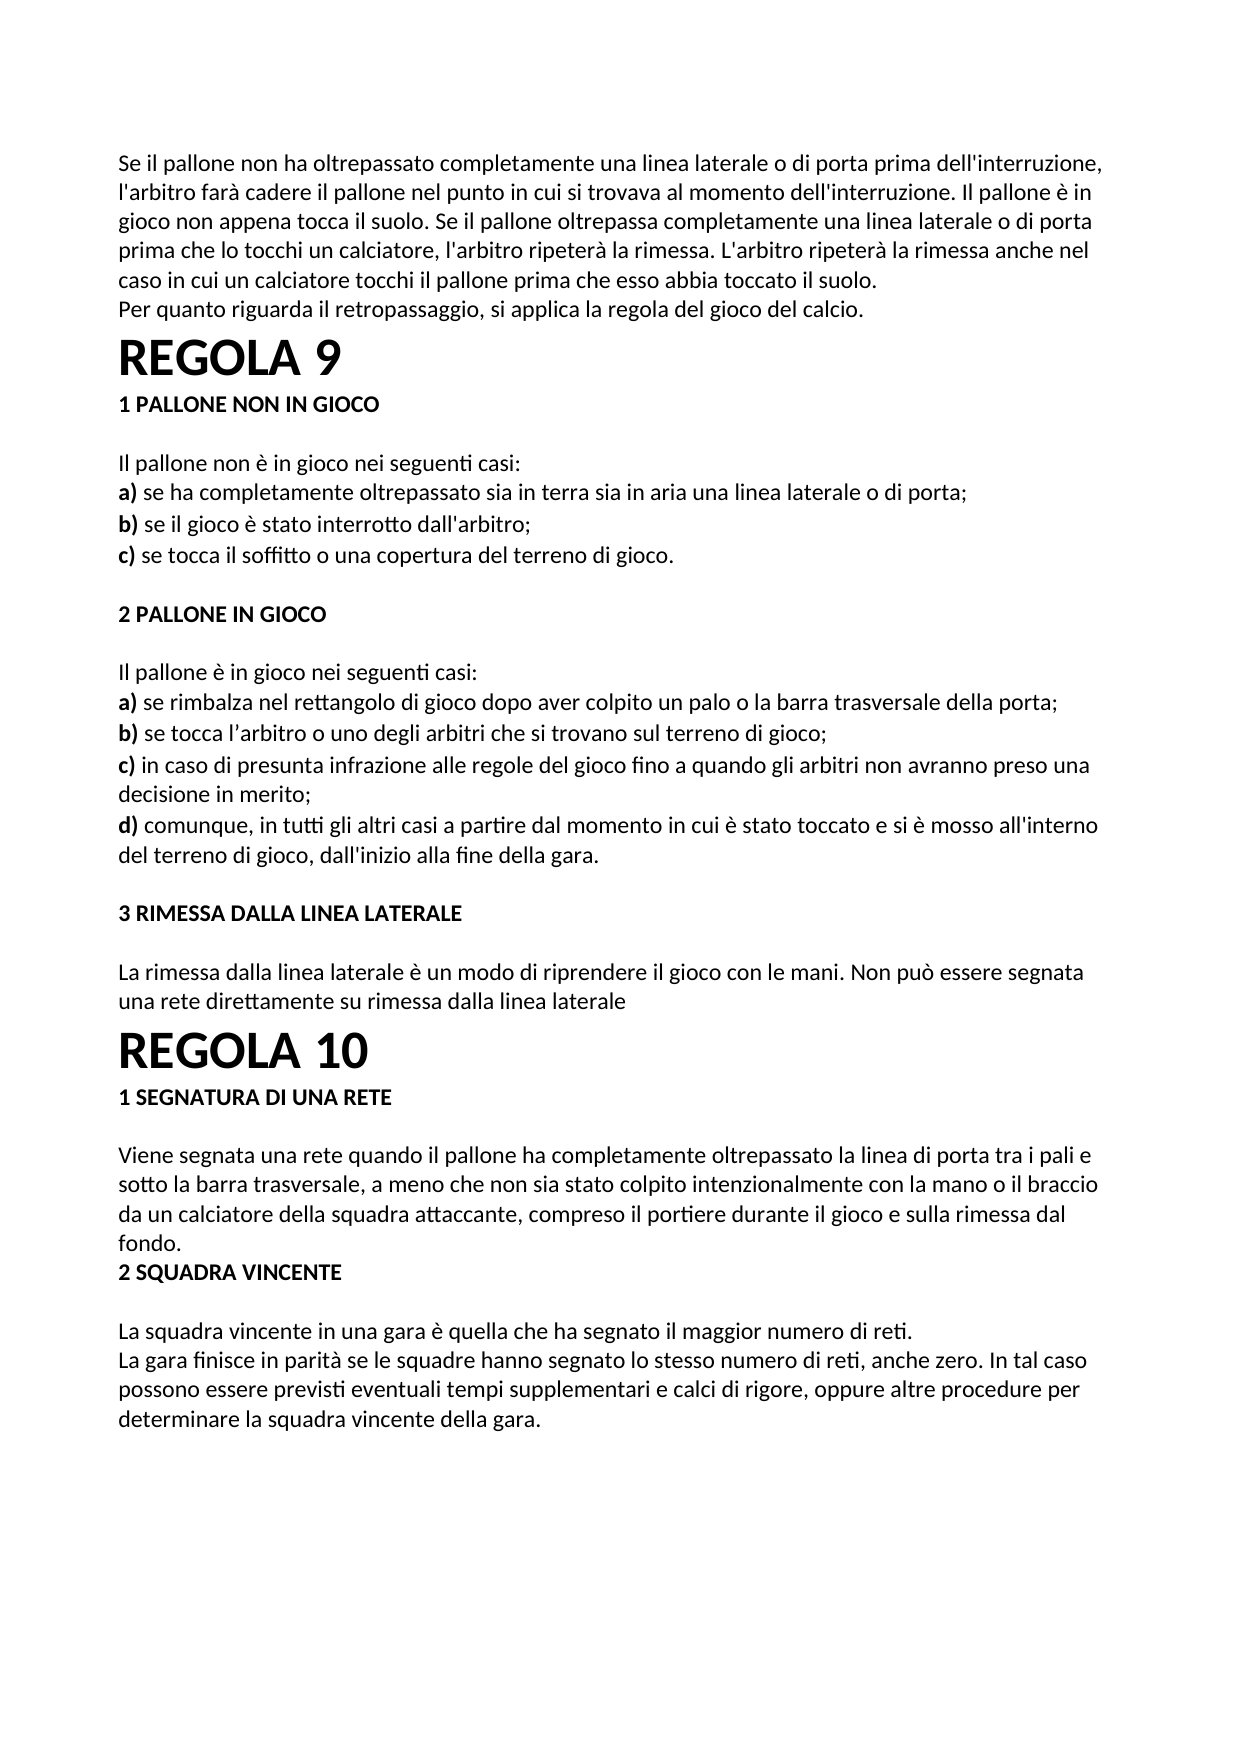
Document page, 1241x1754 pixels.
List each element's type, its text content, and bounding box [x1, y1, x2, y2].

text d) comunque, in tutti gli altri casi a partire dal momento in cui è stato toccato e si è mosso all'interno del terreno di gioco, dall'inizio alla fine della gara. [118, 811, 1122, 869]
text c) se tocca il soffitto o una copertura del terreno di gioco. [118, 540, 1122, 569]
text 2 PALLONE IN GIOCO [118, 599, 1122, 628]
text Il pallone è in gioco nei seguenti casi: [118, 657, 1122, 687]
text a) se ha completamente oltrepassato sia in terra sia in aria una linea laterale o di porta; [118, 477, 1122, 506]
text Se il pallone non ha oltrepassato completamente una linea laterale o di porta prima dell'interruzione, l'arbitro farà cadere il pallone nel punto in cui si trovava al momento dell'interruzione. Il pallone è in gioco non appena tocca il suolo. Se il pallone oltrepassa completamente una linea laterale o di porta prima che lo tocchi un calciatore, l'arbitro ripeterà la rimessa. L'arbitro ripeterà la rimessa anche nel caso in cui un calciatore tocchi il pallone prima che esso abbia toccato il suolo. [118, 148, 1122, 294]
text b) se tocca l’arbitro o uno degli arbitri che si trovano sul terreno di gioco; [118, 718, 1122, 747]
text b) se il gioco è stato interrotto dall'arbitro; [118, 509, 1122, 538]
text 1 SEGNATURA DI UNA RETE [118, 1082, 1122, 1111]
text a) se rimbalza nel rettangolo di gioco dopo aver colpito un palo o la barra trasversale della porta; [118, 687, 1122, 716]
text La rimessa dalla linea laterale è un modo di riprendere il gioco con le mani. Non può essere segnata una rete direttamente su rimessa dalla linea laterale [118, 957, 1122, 1016]
text REGOLA 9 [118, 323, 1122, 389]
text Il pallone non è in gioco nei seguenti casi: [118, 448, 1122, 477]
text Viene segnata una rete quando il pallone ha completamente oltrepassato la linea di porta tra i pali e sotto la barra trasversale, a meno che non sia stato colpito intenzionalmente con la mano o il braccio da un calciatore della squadra attaccante, compreso il portiere durante il gioco e sulla rimessa dal fondo. [118, 1140, 1122, 1257]
text 1 PALLONE NON IN GIOCO [118, 389, 1122, 419]
text 2 SQUADRA VINCENTE [118, 1257, 1122, 1287]
text Per quanto riguarda il retropassaggio, si applica la regola del gioco del calcio. [118, 294, 1122, 323]
text 3 RIMESSA DALLA LINEA LATERALE [118, 898, 1122, 928]
text c) in caso di presunta infrazione alle regole del gioco fino a quando gli arbitri non avranno preso una decisione in merito; [118, 750, 1122, 808]
text La squadra vincente in una gara è quella che ha segnato il maggior numero di reti. [118, 1316, 1122, 1345]
text La gara finisce in parità se le squadre hanno segnato lo stesso numero di reti, anche zero. In tal caso possono essere previsti eventuali tempi supplementari e calci di rigore, oppure altre procedure per determinare la squadra vincente della gara. [118, 1345, 1122, 1433]
text REGOLA 10 [118, 1016, 1122, 1082]
